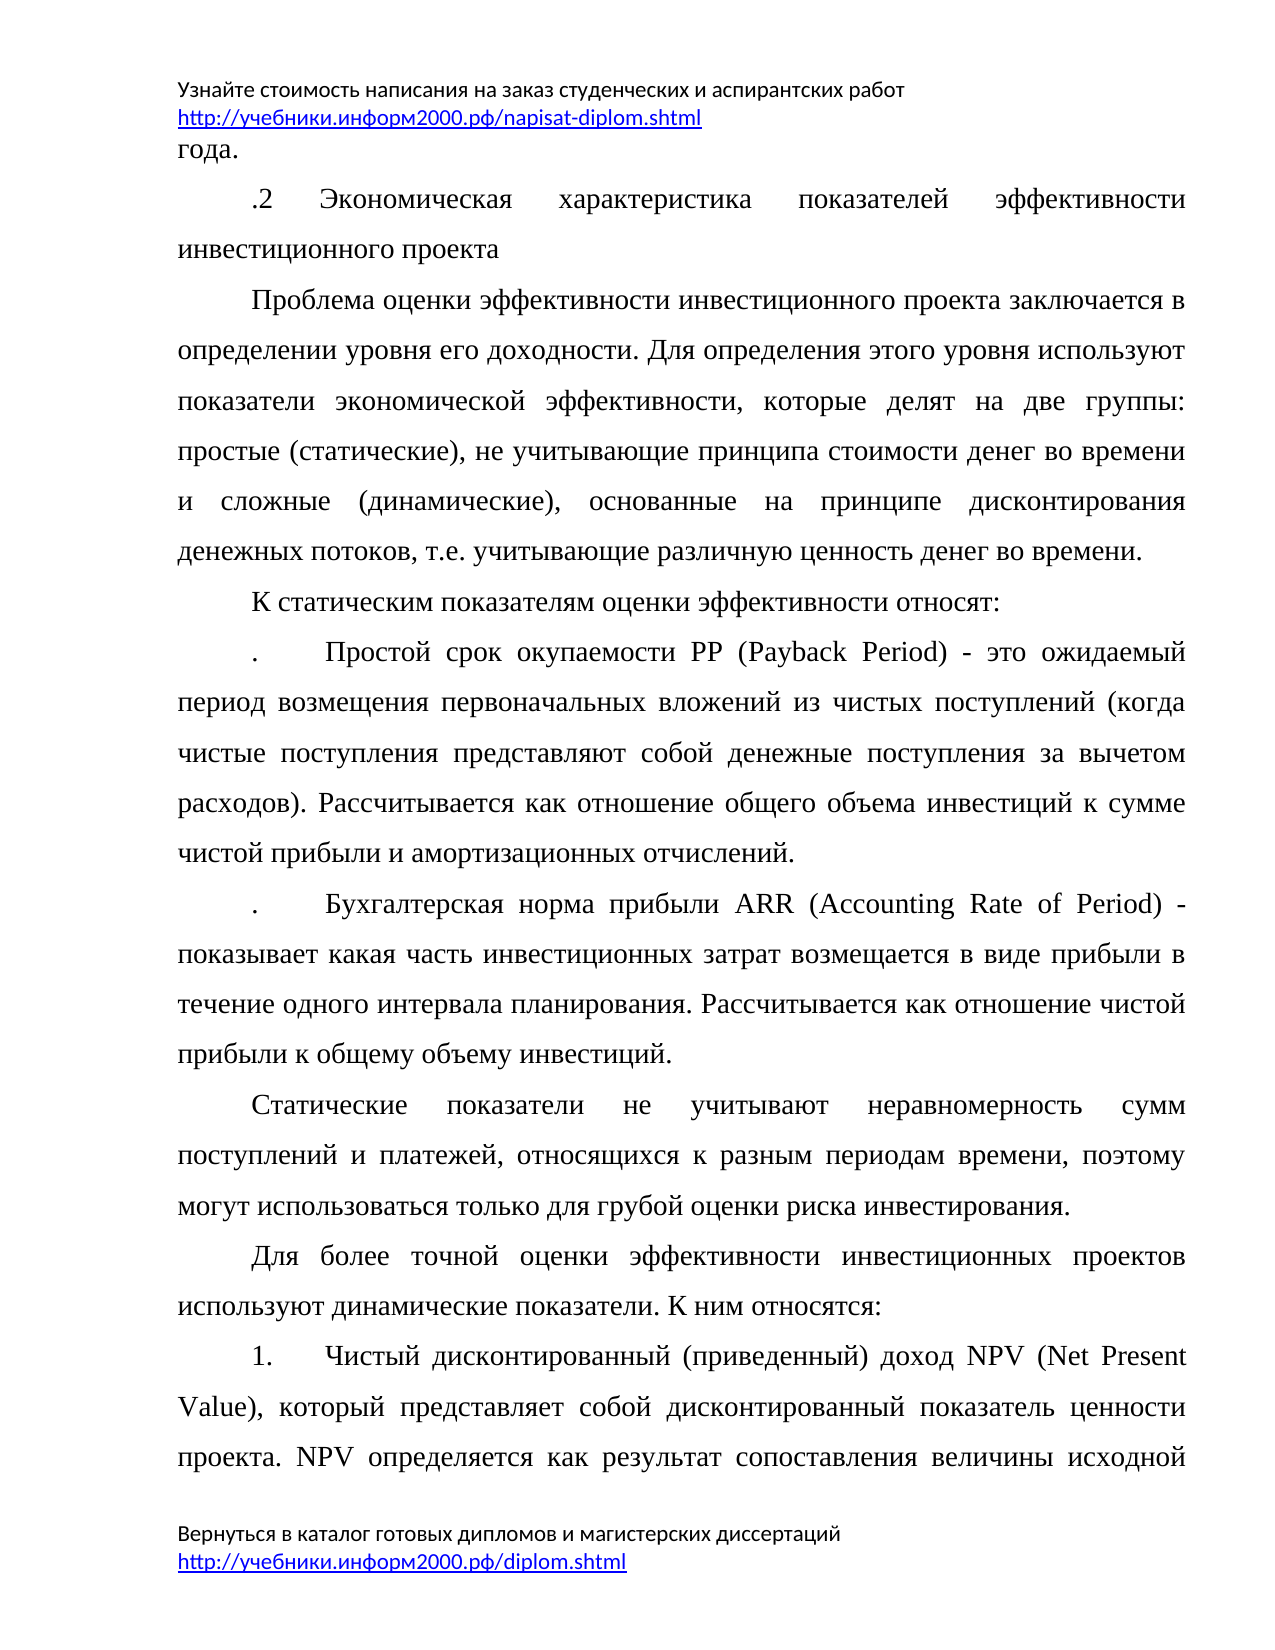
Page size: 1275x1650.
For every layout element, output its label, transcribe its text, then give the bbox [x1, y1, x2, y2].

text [177, 1338, 1186, 1473]
text .2 Экономическая характеристика показателей эффективности инвестиционного проекта [177, 181, 1186, 265]
text . Бухгалтерская норма прибыли ARR (Accounting Rate of Period) - показывает какая часть инвестиционных затрат возмещается в виде прибыли в течение одного интервала планирования. Рассчитывается как отношение чистой прибыли к общему объему инвестиций. [177, 886, 1186, 1070]
text Статические показатели не учитывают неравномерность сумм поступлений и платежей, относящихся к разным периодам времени, поэтому могут использоваться только для грубой оценки риска инвестирования. [177, 1087, 1186, 1221]
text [177, 131, 1186, 164]
text Проблема оценки эффективности инвестиционного проекта заключается в определении уровня его доходности. Для определения этого уровня используют показатели экономической эффективности, которые делят на две группы: простые (статические), не учитывающие принципа стоимости денег во времени и сложные (динамические), основанные на принципе дисконтирования денежных потоков, т.е. учитывающие различную ценность денег во времени. [177, 282, 1186, 567]
text Для более точной оценки эффективности инвестиционных проектов используют динамические показатели. К ним относятся: [177, 1238, 1186, 1322]
text . Простой срок окупаемости РР (Payback Period) - это ожидаемый период возмещения первоначальных вложений из чистых поступлений (когда чистые поступления представляют собой денежные поступления за вычетом расходов). Рассчитывается как отношение общего объема инвестиций к сумме чистой прибыли и амортизационных отчислений. [177, 634, 1186, 869]
text К статическим показателям оценки эффективности относят: [177, 584, 1186, 617]
